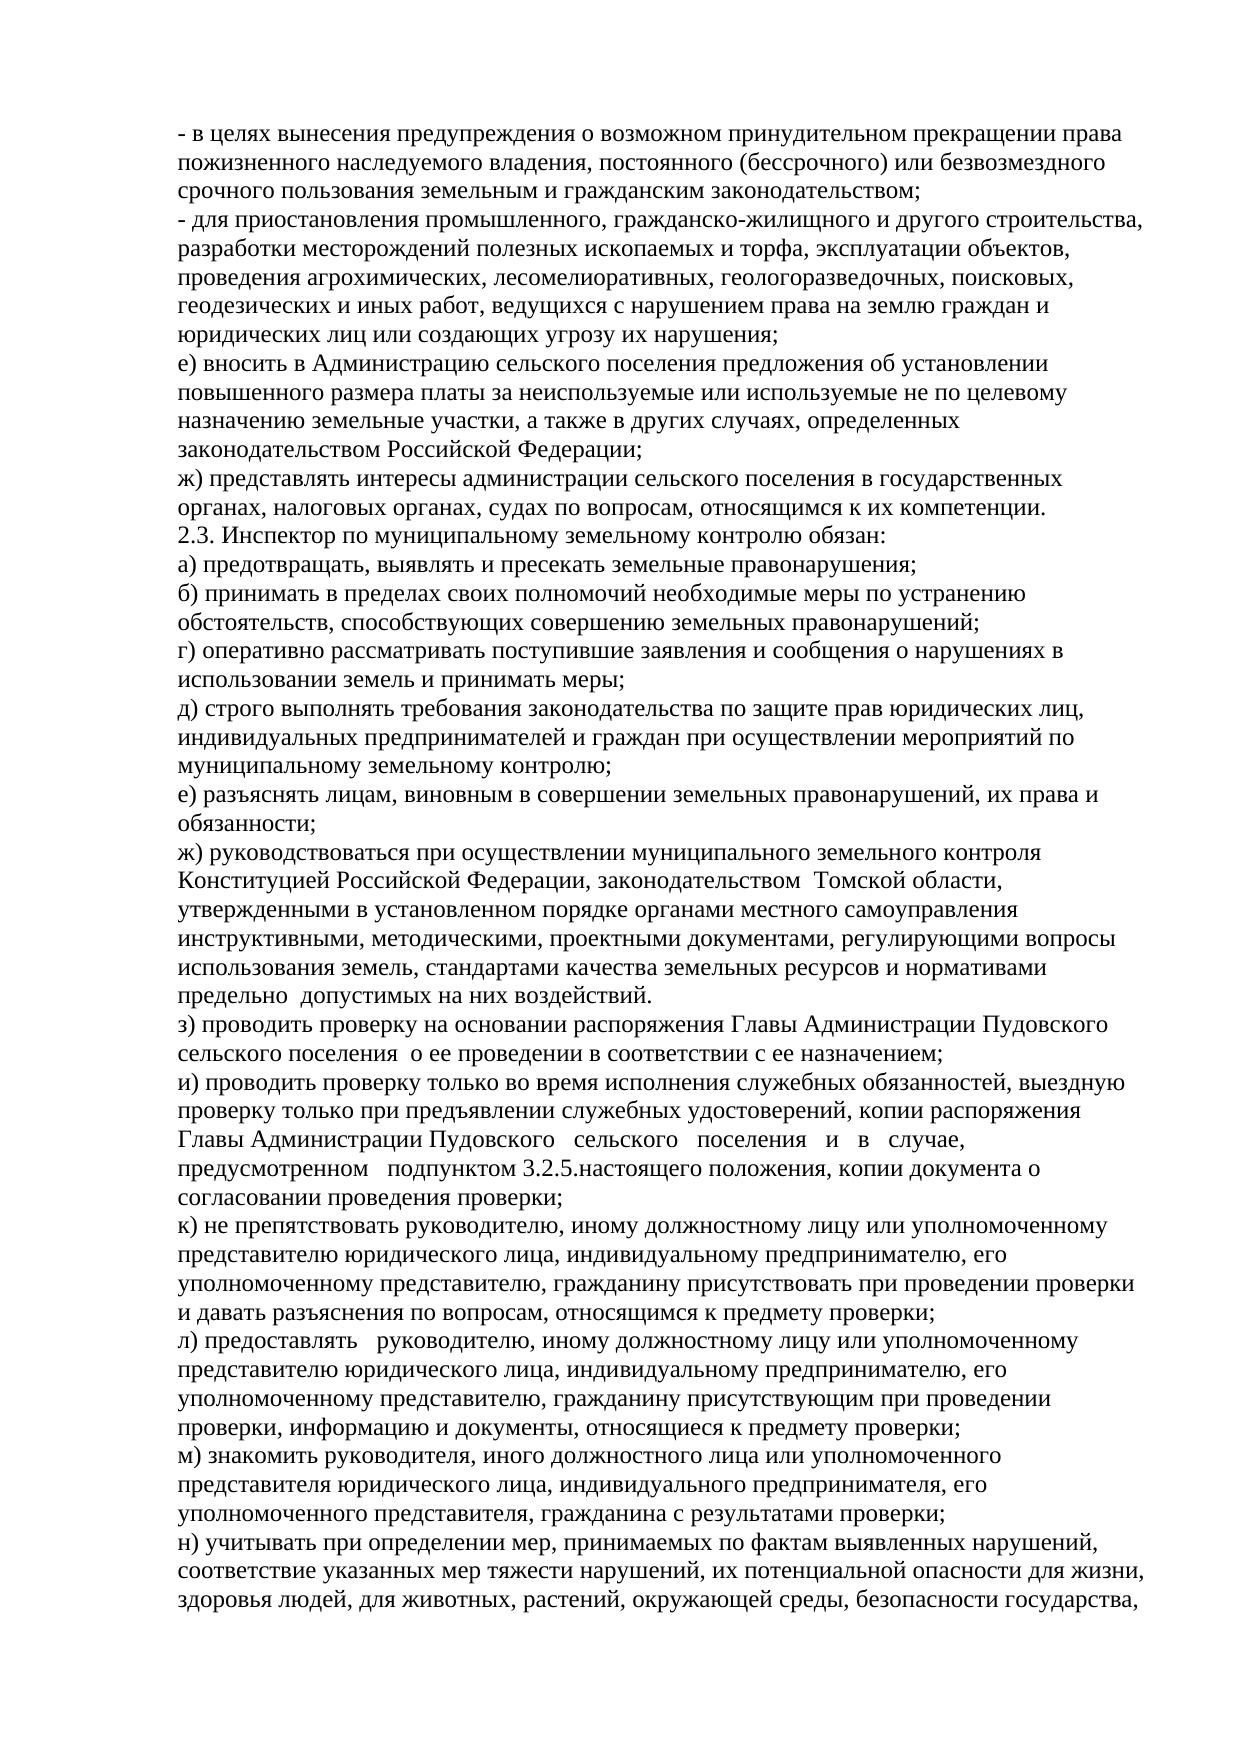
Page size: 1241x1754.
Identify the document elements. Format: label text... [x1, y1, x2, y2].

text е) разъяснять лицам, виновным в совершении земельных правонарушений, их права и обязанности; [177, 779, 1152, 837]
text и) проводить проверку только во время исполнения служебных обязанностей, выездную проверку только при предъявлении служебных удостоверений, копии распоряжения Главы Администрации Пудовского сельского поселения и в случае, предусмотренном подпунктом 3.2.5.настоящего положения, копии документа о согласовании проведения проверки; [177, 1067, 1152, 1211]
text ж) представлять интересы администрации сельского поселения в государственных органах, налоговых органах, судах по вопросам, относящимся к их компетенции. [177, 463, 1152, 521]
text б) принимать в пределах своих полномочий необходимые меры по устранению обстоятельств, способствующих совершению земельных правонарушений; [177, 578, 1152, 636]
text - для приостановления промышленного, гражданско-жилищного и другого строительства, разработки месторождений полезных ископаемых и торфа, эксплуатации объектов, проведения агрохимических, лесомелиоративных, геологоразведочных, поисковых, геодезических и иных работ, ведущихся с нарушением права на землю граждан и юридических лиц или создающих угрозу их нарушения; [177, 204, 1152, 348]
text д) строго выполнять требования законодательства по защите прав юридических лиц, индивидуальных предпринимателей и граждан при осуществлении мероприятий по муниципальному земельному контролю; [177, 693, 1152, 779]
text к) не препятствовать руководителю, иному должностному лицу или уполномоченному представителю юридического лица, индивидуальному предпринимателю, его уполномоченному представителю, гражданину присутствовать при проведении проверки и давать разъяснения по вопросам, относящимся к предмету проверки; [177, 1211, 1152, 1326]
text е) вносить в Администрацию сельского поселения предложения об установлении повышенного размера платы за неиспользуемые или используемые не по целевому назначению земельные участки, а также в других случаях, определенных законодательством Российской Федерации; [177, 348, 1152, 463]
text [177, 1527, 1152, 1613]
text - в целях вынесения предупреждения о возможном принудительном прекращении права пожизненного наследуемого владения, постоянного (бессрочного) или безвозмездного срочного пользования земельным и гражданским законодательством; [177, 118, 1152, 204]
text ж) руководствоваться при осуществлении муниципального земельного контроля Конституцией Российской Федерации, законодательством Томской области, утвержденными в установленном порядке органами местного самоуправления инструктивными, методическими, проектными документами, регулирующими вопросы использования земель, стандартами качества земельных ресурсов и нормативами предельно допустимых на них воздействий. [177, 837, 1152, 1009]
text м) знакомить руководителя, иного должностного лица или уполномоченного представителя юридического лица, индивидуального предпринимателя, его уполномоченного представителя, гражданина с результатами проверки; [177, 1441, 1152, 1527]
text г) оперативно рассматривать поступившие заявления и сообщения о нарушениях в использовании земель и принимать меры; [177, 636, 1152, 693]
text л) предоставлять руководителю, иному должностному лицу или уполномоченному представителю юридического лица, индивидуальному предпринимателю, его уполномоченному представителю, гражданину присутствующим при проведении проверки, информацию и документы, относящиеся к предмету проверки; [177, 1326, 1152, 1441]
text а) предотвращать, выявлять и пресекать земельные правонарушения; [177, 549, 1152, 578]
text 2.3. Инспектор по муниципальному земельному контролю обязан: [177, 521, 1152, 549]
text з) проводить проверку на основании распоряжения Главы Администрации Пудовского сельского поселения о ее проведении в соответствии с ее назначением; [177, 1009, 1152, 1067]
